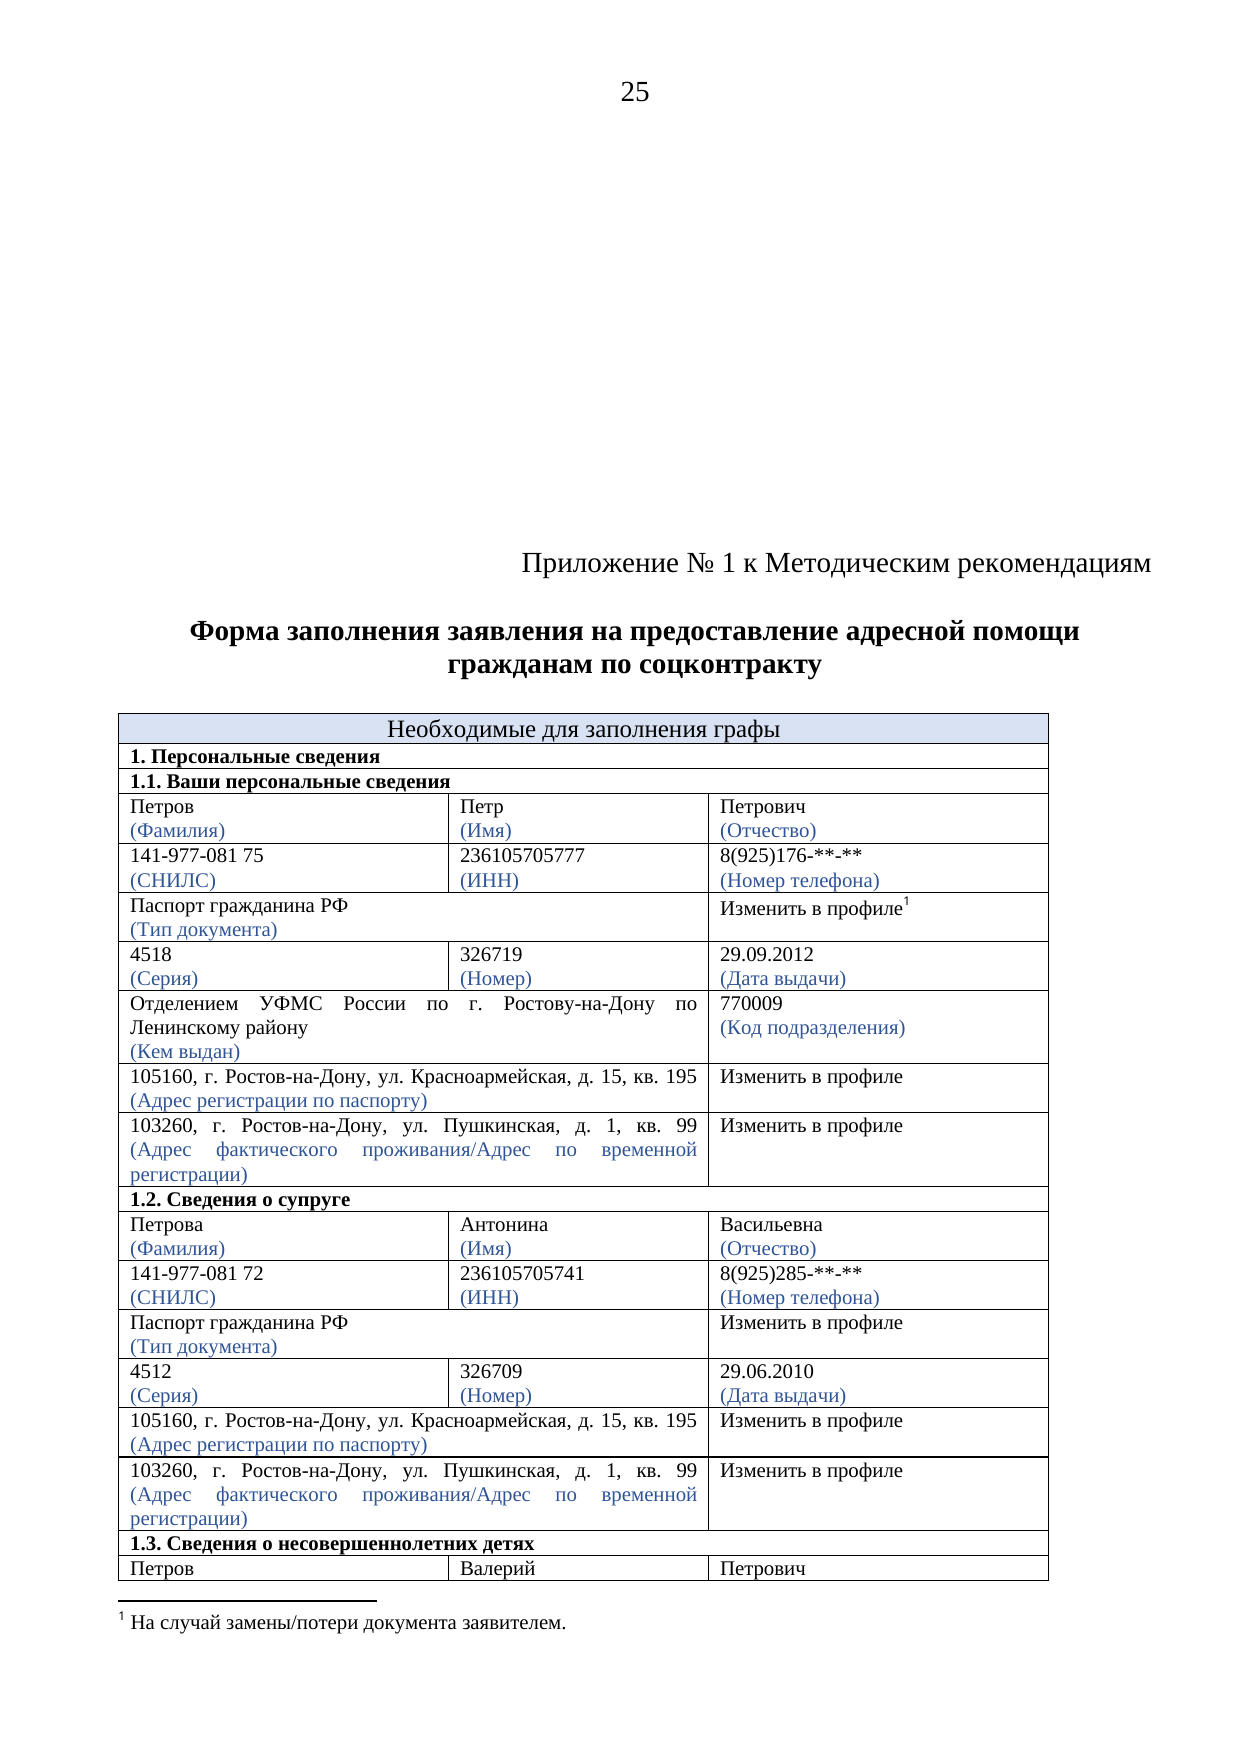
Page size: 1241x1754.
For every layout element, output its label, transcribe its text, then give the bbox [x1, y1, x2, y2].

table_cell 1. Персональные сведения [119, 744, 1048, 768]
table_cell Изменить в профиле [709, 1310, 1048, 1358]
table_cell Петр (Имя) [449, 794, 708, 842]
table_cell 770009 (Код подразделения) [709, 991, 1048, 1063]
table_cell 29.06.2010 (Дата выдачи) [709, 1359, 1048, 1407]
table_cell Отделением УФМС России по г. Ростову-на-Дону по Ленинскому району (Кем выдан) [119, 991, 708, 1063]
table_cell Изменить в профиле [709, 1064, 1048, 1112]
table_cell Васильевна (Отчество) [709, 1212, 1048, 1260]
table_cell 236105705741 (ИНН) [449, 1261, 708, 1309]
text Форма заполнения заявления на предоставление адресной помощи гражданам по соцконтракту [118, 613, 1152, 680]
table_cell 4518 (Серия) [119, 942, 448, 990]
table_cell 105160, г. Ростов-на-Дону, ул. Красноармейская, д. 15, кв. 195 (Адрес регистрации по паспорту) [119, 1408, 708, 1456]
table_cell Изменить в профиле [709, 1113, 1048, 1186]
table_cell 8(925)176-**-** (Номер телефона) [709, 844, 1048, 892]
table_cell 1.1. Ваши персональные сведения [119, 769, 1048, 793]
table_cell Изменить в профиле [709, 1458, 1048, 1530]
table_cell Петров (Фамилия) [119, 794, 448, 842]
table_cell Изменить в профиле [709, 893, 1048, 941]
text Приложение № 1 к Методическим рекомендациям [118, 545, 1152, 578]
table_cell Паспорт гражданина РФ (Тип документа) [119, 1310, 708, 1358]
table_cell 326719 (Номер) [449, 942, 708, 990]
table_cell 236105705777 (ИНН) [449, 844, 708, 892]
table_cell 105160, г. Ростов-на-Дону, ул. Красноармейская, д. 15, кв. 195 (Адрес регистрации по паспорту) [119, 1064, 708, 1112]
table_cell 4512 (Серия) [119, 1359, 448, 1407]
table_cell 103260, г. Ростов-на-Дону, ул. Пушкинская, д. 1, кв. 99 (Адрес фактического проживания/Адрес по временной регистрации) [119, 1458, 708, 1530]
table_cell 141-977-081 72 (СНИЛС) [119, 1261, 448, 1309]
table_cell 29.09.2012 (Дата выдачи) [709, 942, 1048, 990]
table_cell 326709 (Номер) [449, 1359, 708, 1407]
table_cell 8(925)285-**-** (Номер телефона) [709, 1261, 1048, 1309]
table_cell Антонина (Имя) [449, 1212, 708, 1260]
table_cell 1.3. Сведения о несовершеннолетних детях [119, 1531, 1048, 1555]
table_cell 141-977-081 75 (СНИЛС) [119, 844, 448, 892]
table_header Необходимые для заполнения графы [119, 714, 1048, 743]
table_cell Петрович (Отчество) [709, 1556, 1048, 1580]
table_cell Петров (Фамилия) [119, 1556, 448, 1580]
table_cell 103260, г. Ростов-на-Дону, ул. Пушкинская, д. 1, кв. 99 (Адрес фактического проживания/Адрес по временной регистрации) [119, 1113, 708, 1186]
table_cell Петрова (Фамилия) [119, 1212, 448, 1260]
table_cell Паспорт гражданина РФ (Тип документа) [119, 893, 708, 941]
table_cell Валерий (Имя) [449, 1556, 708, 1580]
table_cell Изменить в профиле [709, 1408, 1048, 1456]
table_cell 1.2. Сведения о супруге [119, 1187, 1048, 1211]
table_cell Петрович (Отчество) [709, 794, 1048, 842]
